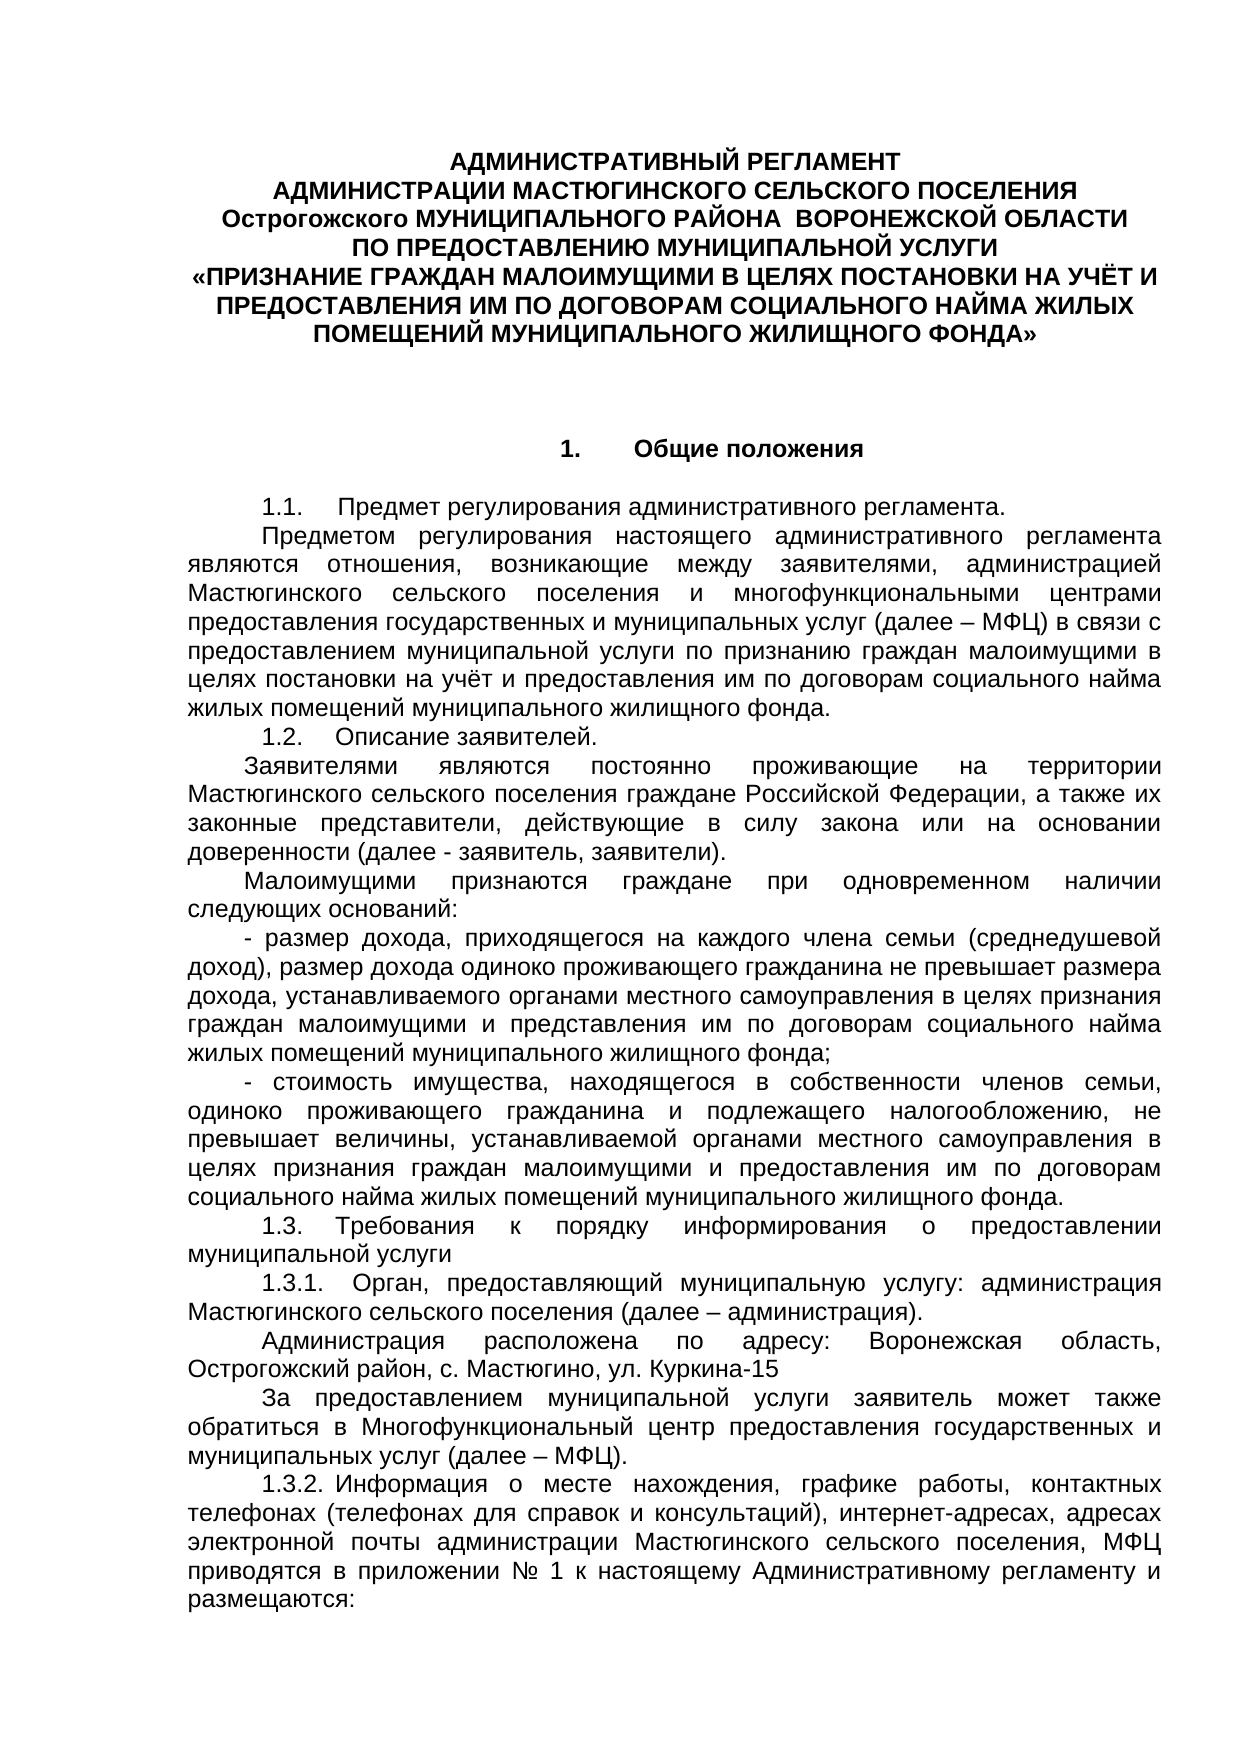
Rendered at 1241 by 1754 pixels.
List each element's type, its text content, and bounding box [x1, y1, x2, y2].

text АДМИНИСТРАЦИИ МАСТЮГИНСКОГО СЕЛЬСКОГО ПОСЕЛЕНИЯ Острогожского МУНИЦИПАЛЬНОГО РАЙОНА ВОРОНЕЖСКОЙ ОБЛАСТИ [187, 176, 1163, 233]
text Администрация расположена по адресу: Воронежская область, Острогожский район, с. Мастюгино, ул. Куркина-15 [187, 1326, 1163, 1383]
text Заявителями являются постоянно проживающие на территории Мастюгинского сельского поселения граждане Российской Федерации, а также их законные представители, действующие в силу закона или на основании доверенности (далее - заявитель, заявители). [187, 751, 1163, 866]
list Орган, предоставляющий муниципальную услугу: администрация Мастюгинского сельского поселения (далее – администрация). [187, 1268, 1163, 1326]
text - стоимость имущества, находящегося в собственности членов семьи, одиноко проживающего гражданина и подлежащего налогообложению, не превышает величины, устанавливаемой органами местного самоуправления в целях признания граждан малоимущими и предоставления им по договорам социального найма жилых помещений муниципального жилищного фонда. [187, 1067, 1163, 1211]
list Предмет регулирования административного регламента. [187, 492, 1163, 521]
text За предоставлением муниципальной услуги заявитель может также обратиться в Многофункциональный центр предоставления государственных и муниципальных услуг (далее – МФЦ). [187, 1383, 1163, 1469]
list Информация о месте нахождения, графике работы, контактных телефонах (телефонах для справок и консультаций), интернет-адресах, адресах электронной почты администрации Мастюгинского сельского поселения, МФЦ приводятся в приложении № 1 к настоящему Административному регламенту и размещаются: [187, 1469, 1163, 1613]
text АДМИНИСТРАТИВНЫЙ РЕГЛАМЕНТ [187, 147, 1163, 176]
text «ПРИЗНАНИЕ ГРАЖДАН МАЛОИМУЩИМИ В ЦЕЛЯХ ПОСТАНОВКИ НА УЧЁТ И ПРЕДОСТАВЛЕНИЯ ИМ ПО ДОГОВОРАМ СОЦИАЛЬНОГО НАЙМА ЖИЛЫХ ПОМЕЩЕНИЙ МУНИЦИПАЛЬНОГО ЖИЛИЩНОГО ФОНДА» [187, 262, 1163, 348]
text Предметом регулирования настоящего административного регламента являются отношения, возникающие между заявителями, администрацией Мастюгинского сельского поселения и многофункциональными центрами предоставления государственных и муниципальных услуг (далее – МФЦ) в связи с предоставлением муниципальной услуги по признанию граждан малоимущими в целях постановки на учёт и предоставления им по договорам социального найма жилых помещений муниципального жилищного фонда. [187, 521, 1163, 722]
text - размер дохода, приходящегося на каждого члена семьи (среднедушевой доход), размер дохода одиноко проживающего гражданина не превышает размера дохода, устанавливаемого органами местного самоуправления в целях признания граждан малоимущими и представления им по договорам социального найма жилых помещений муниципального жилищного фонда; [187, 923, 1163, 1067]
list Требования к порядку информирования о предоставлении муниципальной услуги [187, 1211, 1163, 1268]
text ПО ПРЕДОСТАВЛЕНИЮ МУНИЦИПАЛЬНОЙ УСЛУГИ [187, 233, 1163, 262]
text Малоимущими признаются граждане при одновременном наличии следующих оснований: [187, 866, 1163, 923]
list Общие положения [187, 434, 1163, 463]
list Описание заявителей. [187, 722, 1163, 751]
